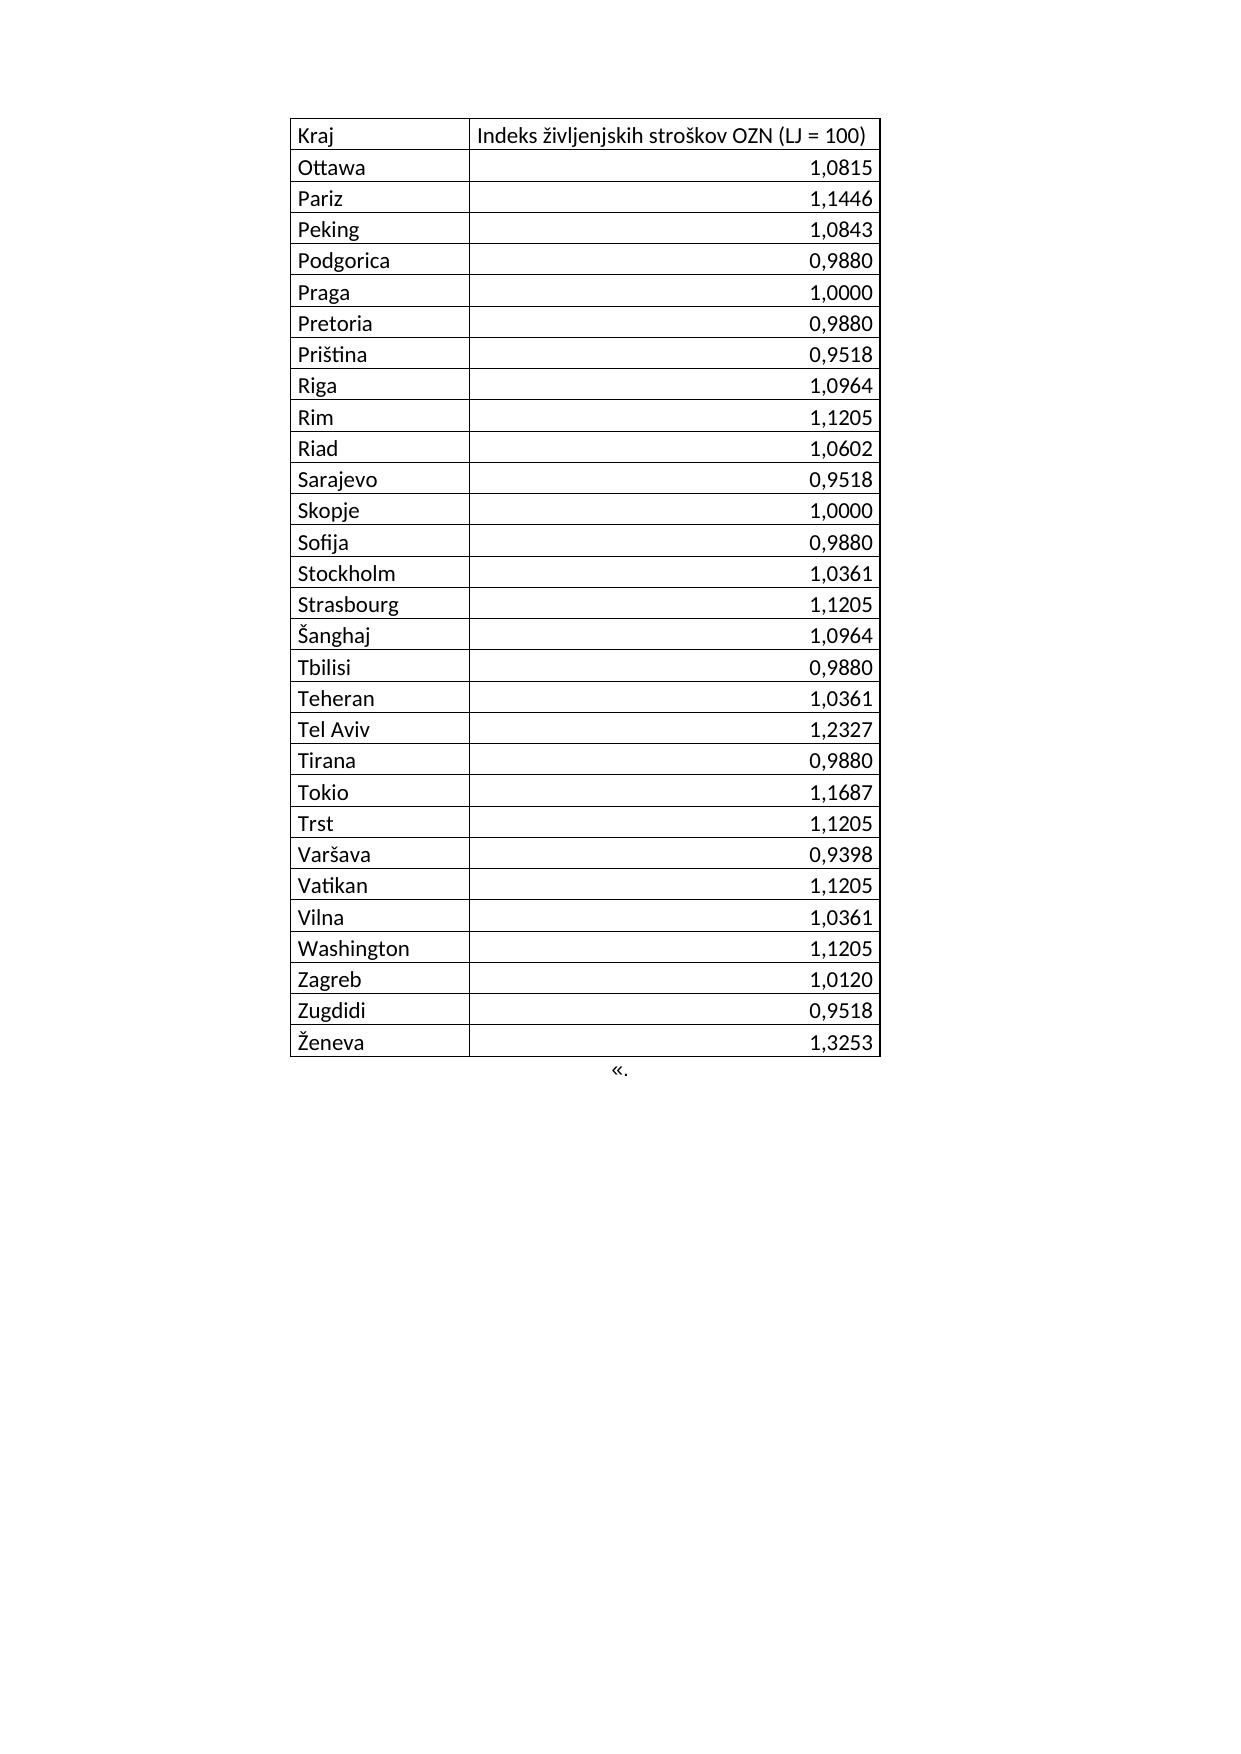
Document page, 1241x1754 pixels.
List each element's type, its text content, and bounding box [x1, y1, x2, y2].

table_cell 1,0815 [470, 150, 879, 181]
table_cell Tokio [291, 775, 469, 806]
table_cell Vatikan [291, 869, 469, 899]
table_cell 1,0361 [470, 557, 879, 587]
table_cell 1,0964 [470, 619, 879, 649]
table_cell 0,9880 [470, 744, 879, 774]
table_cell 0,9880 [470, 244, 879, 274]
table_cell Tel Aviv [291, 713, 469, 743]
table_cell Strasbourg [291, 588, 469, 618]
table_header Indeks življenjskih stroškov OZN (LJ = 100) [470, 119, 879, 149]
table_cell 1,0000 [470, 275, 879, 306]
table_cell 0,9518 [470, 994, 879, 1024]
table_cell Peking [291, 213, 469, 243]
table_cell 1,0361 [470, 682, 879, 712]
table_cell Rim [291, 400, 469, 431]
table_cell Vilna [291, 900, 469, 931]
table_cell Ottawa [291, 150, 469, 181]
table_cell Varšava [291, 838, 469, 868]
table_cell 1,0964 [470, 369, 879, 399]
table_cell 0,9398 [470, 838, 879, 868]
table_cell Zugdidi [291, 994, 469, 1024]
table_cell 1,1687 [470, 775, 879, 806]
table_cell 1,1205 [470, 932, 879, 962]
table_cell 1,0000 [470, 494, 879, 524]
table_cell 1,0120 [470, 963, 879, 993]
table_cell 0,9518 [470, 338, 879, 368]
table_cell Stockholm [291, 557, 469, 587]
table_cell 1,0361 [470, 900, 879, 931]
table_cell Trst [291, 807, 469, 837]
table_cell Riad [291, 432, 469, 462]
table_cell 1,3253 [470, 1025, 879, 1056]
table_cell Zagreb [291, 963, 469, 993]
table_cell 0,9880 [470, 525, 879, 556]
table_cell Ženeva [291, 1025, 469, 1056]
text «. [148, 1057, 1092, 1081]
table_cell Tbilisi [291, 650, 469, 681]
table_cell Tirana [291, 744, 469, 774]
table_header Kraj [291, 119, 469, 149]
table_cell Teheran [291, 682, 469, 712]
table_cell Podgorica [291, 244, 469, 274]
table_cell Priština [291, 338, 469, 368]
table_cell Riga [291, 369, 469, 399]
table_cell 1,1205 [470, 869, 879, 899]
table_cell Praga [291, 275, 469, 306]
table_cell 1,0602 [470, 432, 879, 462]
table_cell Washington [291, 932, 469, 962]
table_cell Pariz [291, 182, 469, 212]
table_cell 1,1205 [470, 588, 879, 618]
table_cell 0,9880 [470, 650, 879, 681]
table_cell 1,2327 [470, 713, 879, 743]
table_cell Sarajevo [291, 463, 469, 493]
table_cell Šanghaj [291, 619, 469, 649]
table_cell Pretoria [291, 307, 469, 337]
table_cell 0,9880 [470, 307, 879, 337]
table_cell 1,0843 [470, 213, 879, 243]
table_cell 1,1205 [470, 400, 879, 431]
table_cell Sofija [291, 525, 469, 556]
table_cell 1,1205 [470, 807, 879, 837]
table_cell 1,1446 [470, 182, 879, 212]
table_cell 0,9518 [470, 463, 879, 493]
table_cell Skopje [291, 494, 469, 524]
